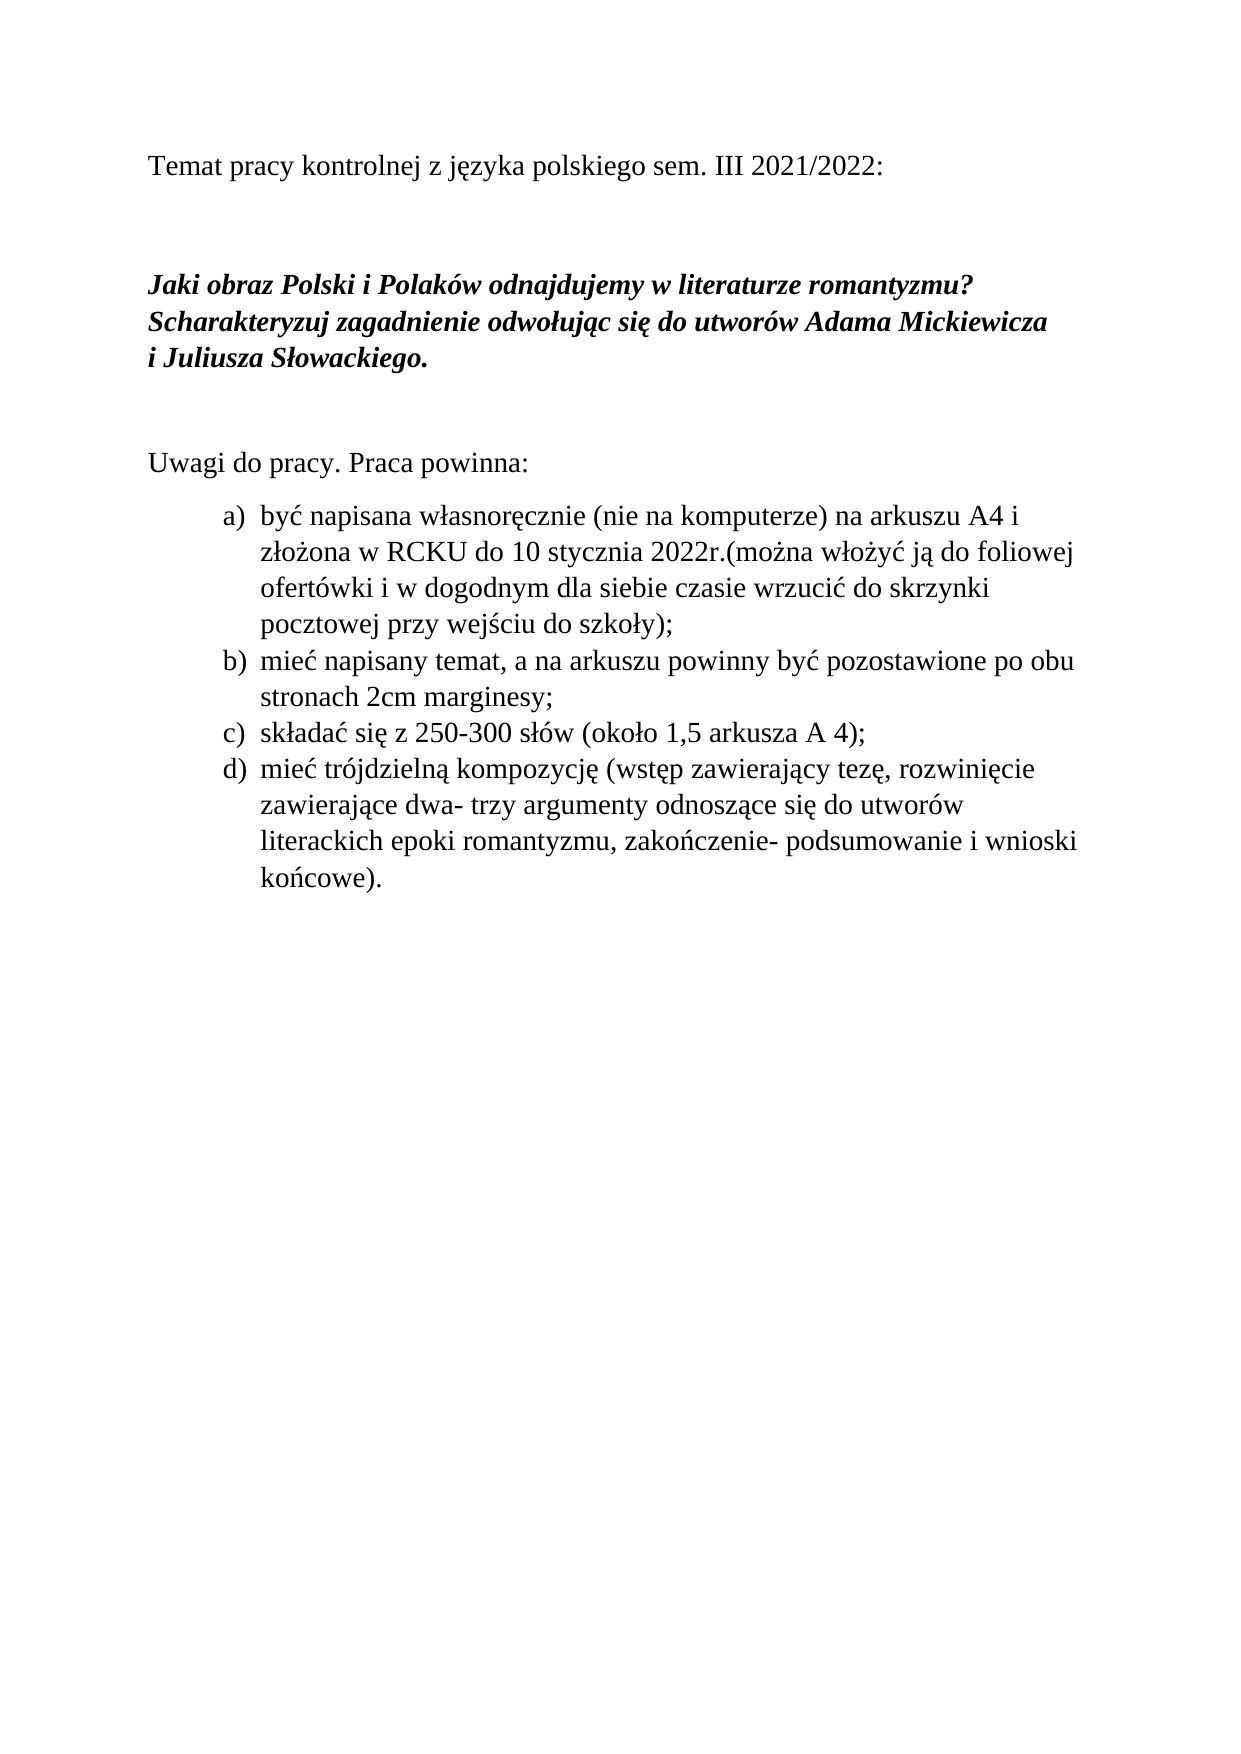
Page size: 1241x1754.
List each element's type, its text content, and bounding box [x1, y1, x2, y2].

list być napisana własnoręcznie (nie na komputerze) na arkuszu A4 i złożona w RCKU do 10 stycznia 2022r.(można włożyć ją do foliowej ofertówki i w dogodnym dla siebie czasie wrzucić do skrzynki pocztowej przy wejściu do szkoły); [223, 498, 1093, 640]
list mieć napisany temat, a na arkuszu powinny być pozostawione po obu stronach 2cm marginesy; [223, 643, 1093, 712]
text Temat pracy kontrolnej z języka polskiego sem. III 2021/2022: [148, 148, 1093, 181]
list mieć trójdzielną kompozycję (wstęp zawierający tezę, rozwinięcie zawierające dwa- trzy argumenty odnoszące się do utworów literackich epoki romantyzmu, zakończenie- podsumowanie i wnioski końcowe). [223, 751, 1093, 893]
list składać się z 250-300 słów (około 1,5 arkusza A 4); [223, 715, 1093, 749]
text Uwagi do pracy. Praca powinna: [148, 445, 1093, 479]
text Jaki obraz Polski i Polaków odnajdujemy w literaturze romantyzmu? Scharakteryzuj zagadnienie odwołując się do utworów Adama Mickiewicza i Juliusza Słowackiego. [148, 267, 1093, 373]
